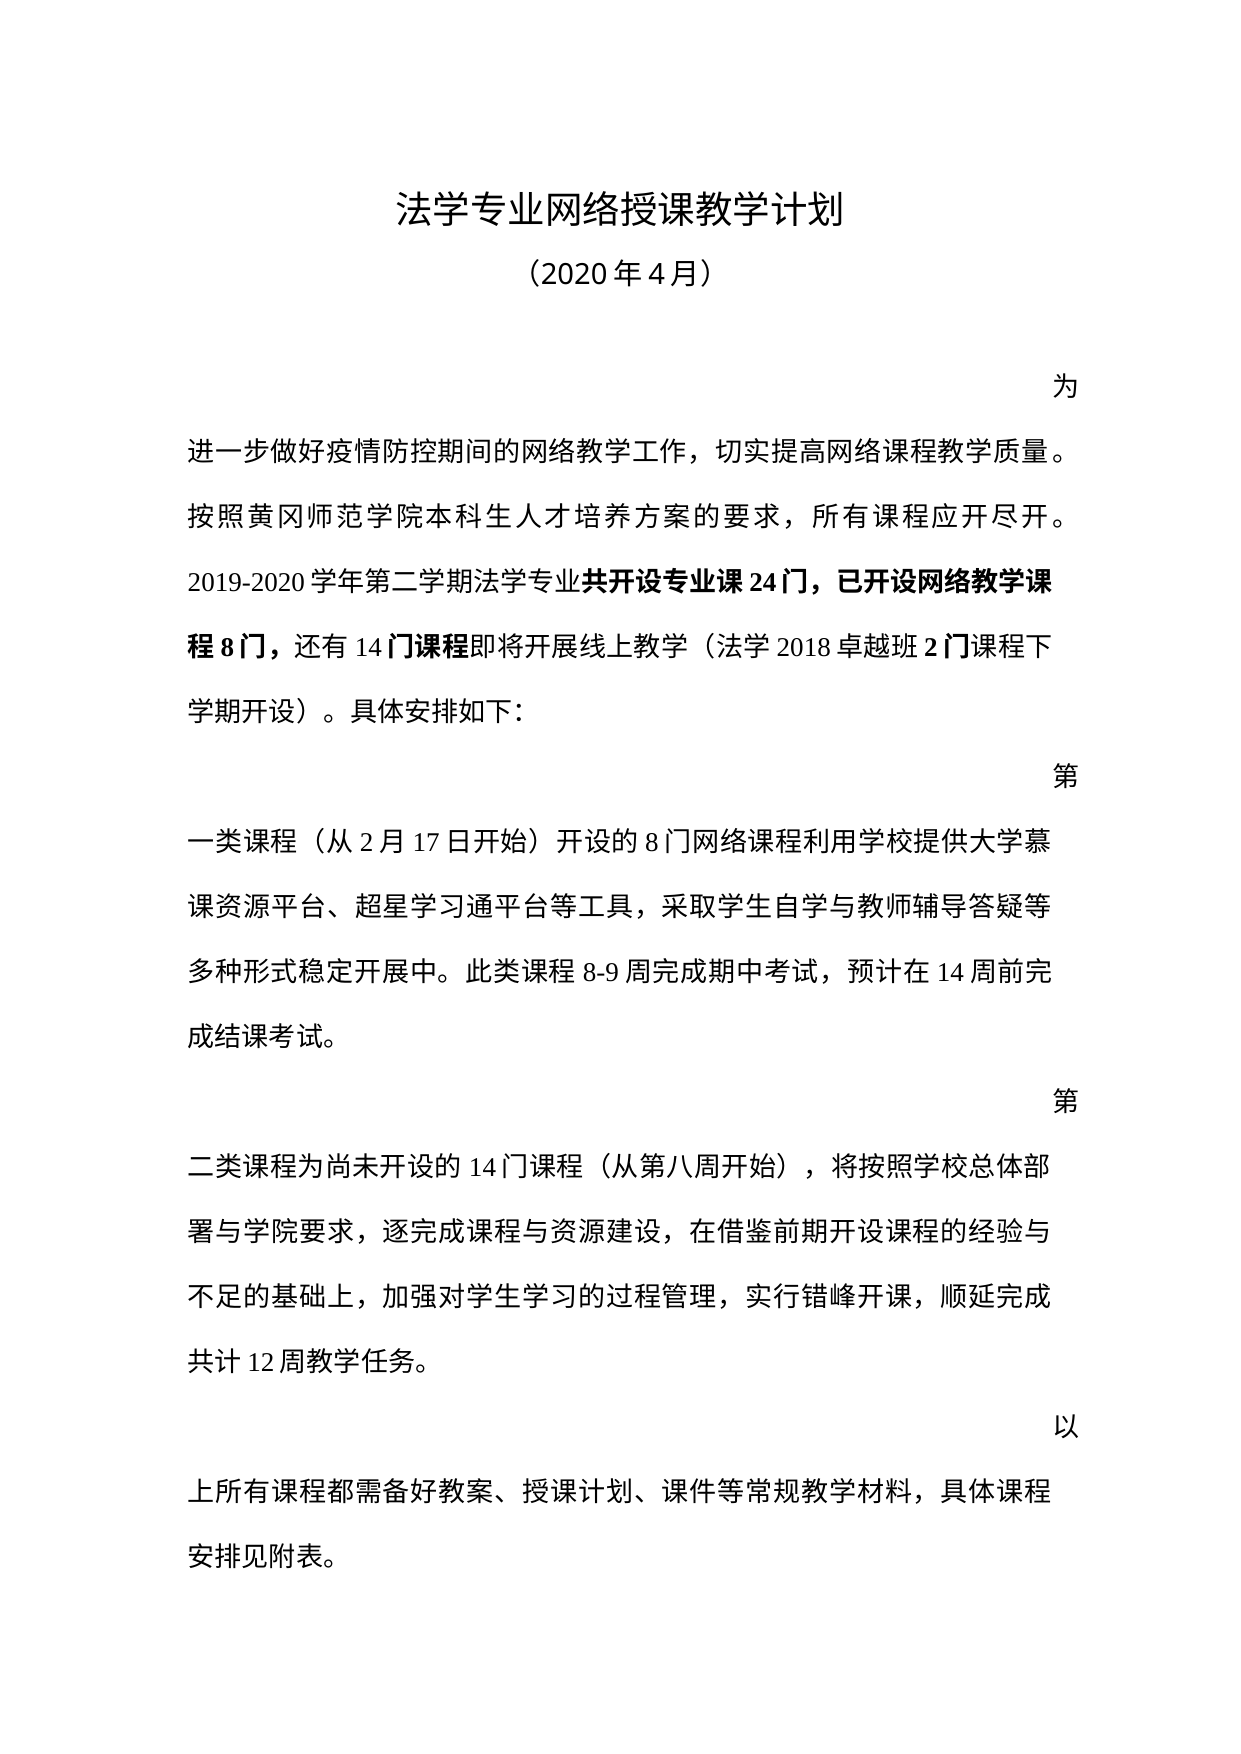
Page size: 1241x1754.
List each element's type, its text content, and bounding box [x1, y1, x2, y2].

text 第二类课程为尚未开设的14门课程（从第八周开始），将按照学校总体部署与学院要求，逐完成课程与资源建设，在借鉴前期开设课程的经验与不足的基础上，加强对学生学习的过程管理，实行错峰开课，顺延完成共计12周教学任务。 [187, 1067, 1053, 1392]
text 为进一步做好疫情防控期间的网络教学工作，切实提高网络课程教学质量。按照黄冈师范学院本科生人才培养方案的要求，所有课程应开尽开。2019-2020学年第二学期法学专业共开设专业课24门，已开设网络教学课程8门，还有14门课程即将开展线上教学（法学2018卓越班2门课程下学期开设）。具体安排如下： [187, 352, 1053, 742]
text （2020年4月） [187, 239, 1053, 304]
text 以上所有课程都需备好教案、授课计划、课件等常规教学材料，具体课程安排见附表。 [187, 1392, 1053, 1587]
text 第一类课程（从2月17日开始）开设的8门网络课程利用学校提供大学慕课资源平台、超星学习通平台等工具，采取学生自学与教师辅导答疑等多种形式稳定开展中。此类课程8-9周完成期中考试，预计在14周前完成结课考试。 [187, 742, 1053, 1067]
text 法学专业网络授课教学计划 [187, 174, 1053, 239]
